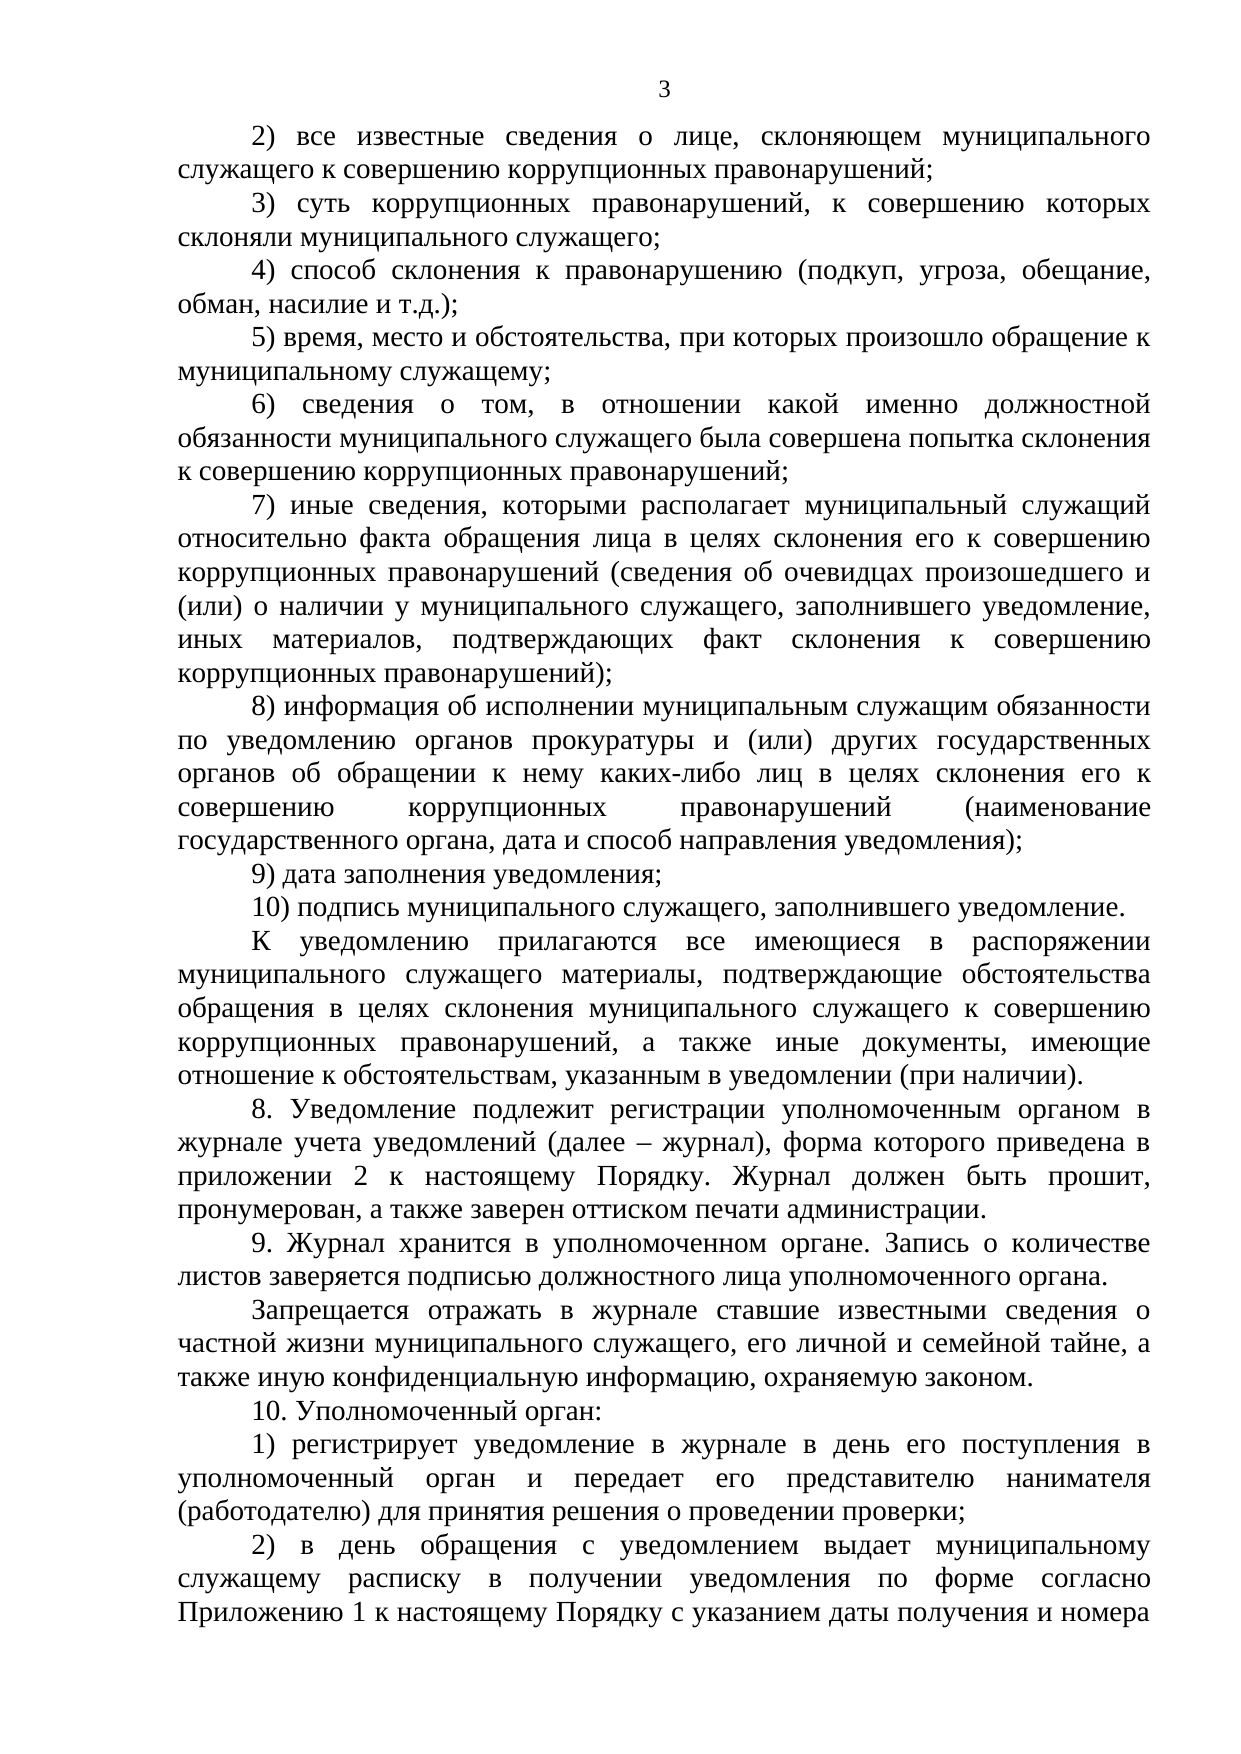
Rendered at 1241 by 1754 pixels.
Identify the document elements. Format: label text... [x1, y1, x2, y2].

text 3) суть коррупционных правонарушений, к совершению которых склоняли муниципального служащего; [177, 185, 1152, 252]
text 10. Уполномоченный орган: [177, 1393, 1152, 1426]
text 1) регистрирует уведомление в журнале в день его поступления в уполномоченный орган и передает его представителю нанимателя (работодателю) для принятия решения о проведении проверки; [177, 1426, 1152, 1527]
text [177, 1527, 1152, 1627]
text 8) информация об исполнении муниципальным служащим обязанности по уведомлению органов прокуратуры и (или) других государственных органов об обращении к нему каких-либо лиц в целях склонения его к совершению коррупционных правонарушений (наименование государственного органа, дата и способ направления уведомления); [177, 688, 1152, 856]
text 4) способ склонения к правонарушению (подкуп, угроза, обещание, обман, насилие и т.д.); [177, 252, 1152, 319]
text Запрещается отражать в журнале ставшие известными сведения о частной жизни муниципального служащего, его личной и семейной тайне, а также иную конфиденциальную информацию, охраняемую законом. [177, 1292, 1152, 1393]
text 9. Журнал хранится в уполномоченном органе. Запись о количестве листов заверяется подписью должностного лица уполномоченного органа. [177, 1225, 1152, 1292]
text 5) время, место и обстоятельства, при которых произошло обращение к муниципальному служащему; [177, 319, 1152, 386]
text 10) подпись муниципального служащего, заполнившего уведомление. [177, 889, 1152, 923]
text 8. Уведомление подлежит регистрации уполномоченным органом в журнале учета уведомлений (далее – журнал), форма которого приведена в приложении 2 к настоящему Порядку. Журнал должен быть прошит, пронумерован, а также заверен оттиском печати администрации. [177, 1091, 1152, 1225]
text 9) дата заполнения уведомления; [177, 856, 1152, 889]
text 6) сведения о том, в отношении какой именно должностной обязанности муниципального служащего была совершена попытка склонения к совершению коррупционных правонарушений; [177, 386, 1152, 487]
text 2) все известные сведения о лице, склоняющем муниципального служащего к совершению коррупционных правонарушений; [177, 118, 1152, 185]
text 7) иные сведения, которыми располагает муниципальный служащий относительно факта обращения лица в целях склонения его к совершению коррупционных правонарушений (сведения об очевидцах произошедшего и (или) о наличии у муниципального служащего, заполнившего уведомление, иных материалов, подтверждающих факт склонения к совершению коррупционных правонарушений); [177, 487, 1152, 688]
text К уведомлению прилагаются все имеющиеся в распоряжении муниципального служащего материалы, подтверждающие обстоятельства обращения в целях склонения муниципального служащего к совершению коррупционных правонарушений, а также иные документы, имеющие отношение к обстоятельствам, указанным в уведомлении (при наличии). [177, 923, 1152, 1091]
